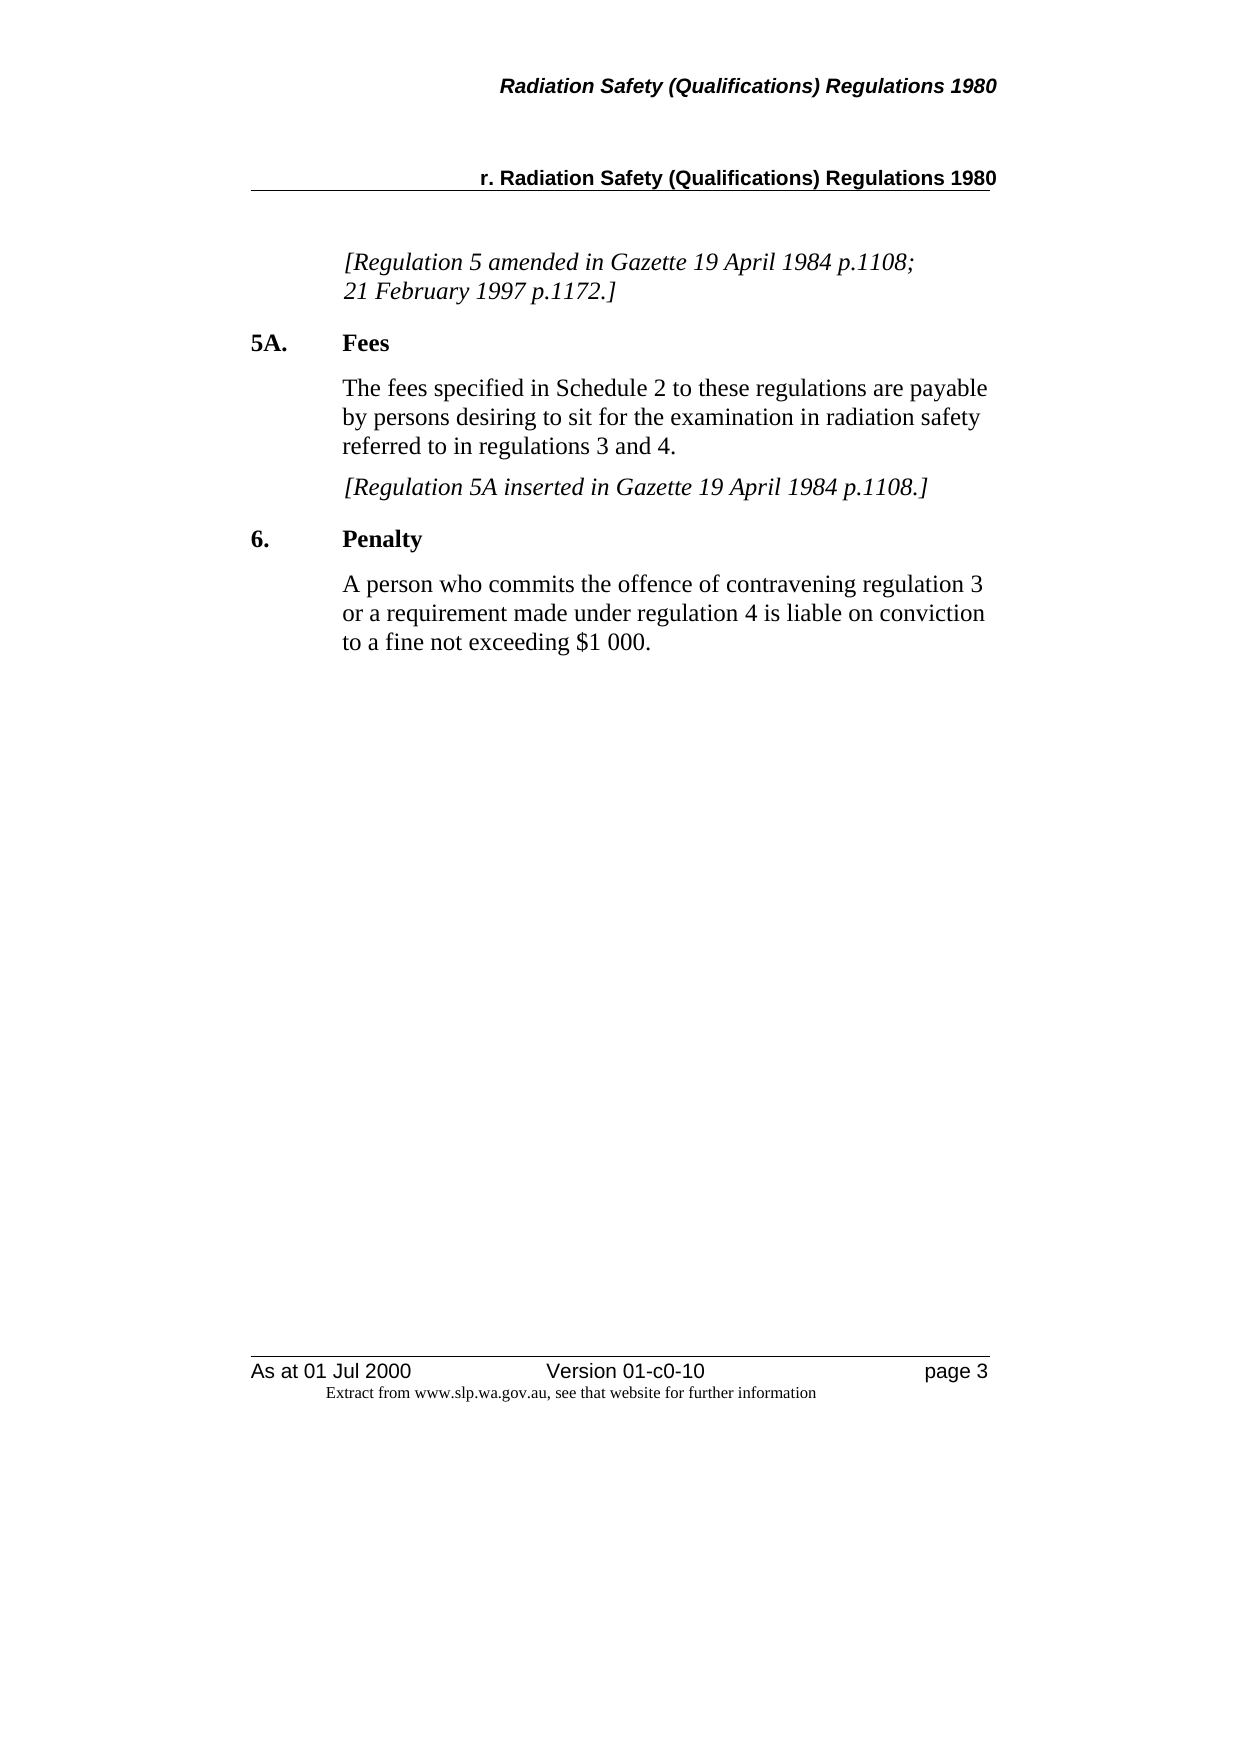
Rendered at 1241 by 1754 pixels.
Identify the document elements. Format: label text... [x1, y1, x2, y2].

text A person who commits the offence of contravening regulation 3 or a requirement made under regulation 4 is liable on conviction to a fine not exceeding $1 000. [251, 569, 990, 655]
text The fees specified in Schedule 2 to these regulations are payable by persons desiring to sit for the examination in radiation safety referred to in regulations 3 and 4. [251, 373, 990, 459]
subtitle 6. Penalty [251, 524, 990, 552]
text [Regulation 5A inserted in Gazette 19 April 1984 p.1108.] [251, 472, 990, 501]
text [Regulation 5 amended in Gazette 19 April 1984 p.1108; 21 February 1997 p.1172.] [251, 247, 990, 305]
subtitle 5A. Fees [251, 328, 990, 357]
